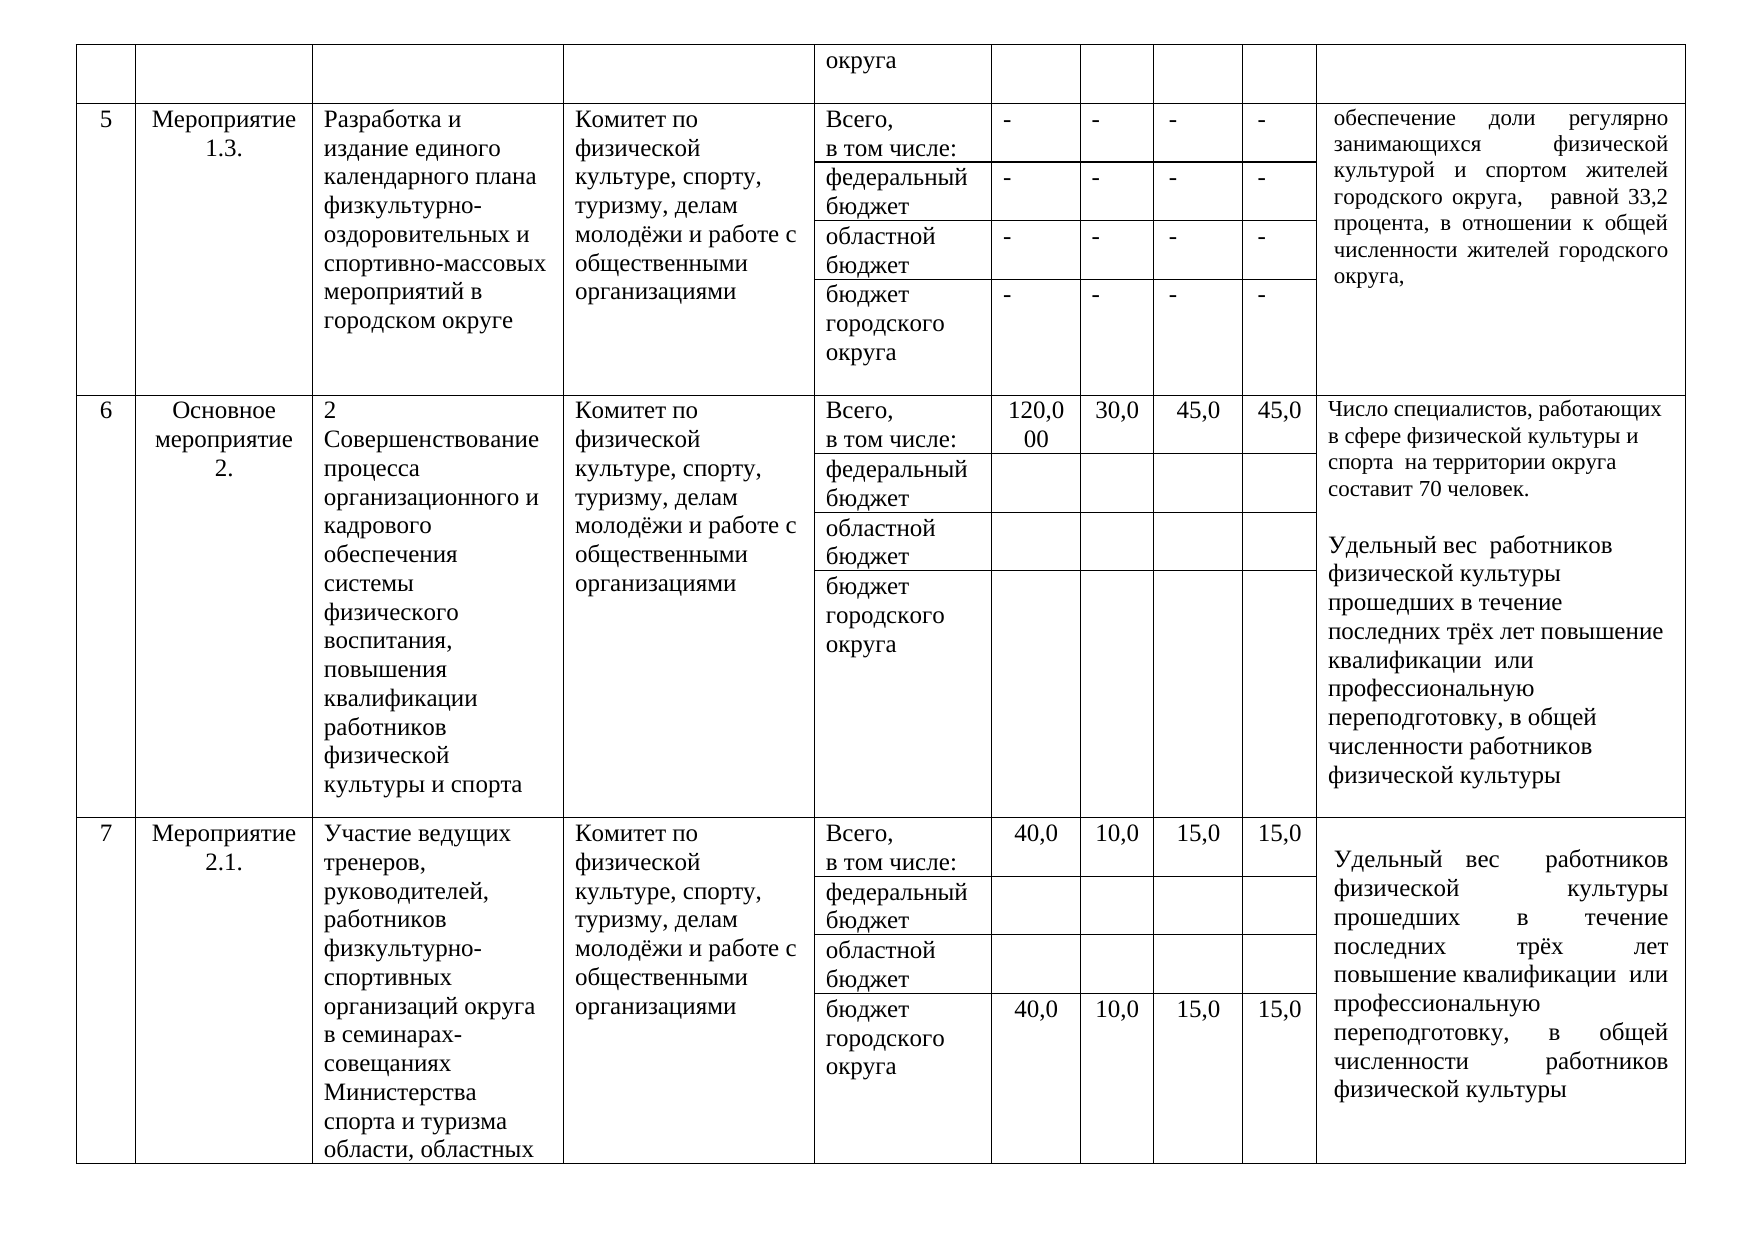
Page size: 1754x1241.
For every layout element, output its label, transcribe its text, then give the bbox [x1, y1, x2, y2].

table_cell 40,0 [992, 818, 1080, 876]
table_cell [1154, 513, 1242, 570]
table_cell Участие ведущих тренеров, руководителей, работников физкультурно-спортивных организаций округа в семинарах-совещаниях Министерства спорта и туризма области, областных федераций по видам спорта [313, 818, 563, 1163]
table_cell - [1081, 163, 1153, 220]
table_cell Всего, в том числе: [815, 818, 991, 876]
table_cell - [1243, 104, 1316, 161]
table_cell 15,0 [1154, 994, 1242, 1163]
table_cell - [1154, 221, 1242, 278]
table_cell - [1243, 280, 1316, 394]
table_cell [1317, 818, 1685, 1163]
table_cell [992, 513, 1080, 570]
table_cell областной бюджет [815, 935, 991, 993]
table_cell бюджет городского округа [815, 280, 991, 394]
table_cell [564, 818, 814, 1163]
table_cell 120,000 [992, 396, 1080, 453]
table_cell [1081, 454, 1153, 512]
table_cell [815, 994, 991, 1163]
table_cell Основное мероприятие 2. [136, 396, 312, 817]
table_cell - [1243, 163, 1316, 220]
table_cell 10,0 [1081, 818, 1153, 876]
table_cell - [1154, 280, 1242, 394]
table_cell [815, 45, 991, 103]
table_cell Мероприятие 1.3. [136, 104, 312, 394]
table_cell [1243, 571, 1316, 817]
table_cell - [1081, 45, 1153, 103]
table_cell [1081, 571, 1153, 817]
table_cell федеральный бюджет [815, 163, 991, 220]
table_cell - [1081, 280, 1153, 394]
table_cell - [1243, 221, 1316, 278]
table_cell Число специалистов, работающих в сфере физической культуры и спорта на территории округа составит 70 человек. Удельный вес работников физической культуры прошедших в течение последних трёх лет повышение квалификации или профессиональную переподготовку, в общей численности работников физической культуры [1317, 396, 1685, 817]
table_cell 10,0 [1081, 994, 1153, 1163]
table_cell [1081, 877, 1153, 934]
table_cell 5 [77, 104, 135, 394]
table_cell - [992, 45, 1080, 103]
table_cell Комитет по физической культуре, спорту, туризму, делам молодёжи и работе с общественными организациями [564, 396, 814, 817]
table_cell [1154, 571, 1242, 817]
table_cell 15,0 [1243, 818, 1316, 876]
table_cell - [1154, 45, 1242, 103]
table_cell - [1081, 221, 1153, 278]
table_cell 15,0 [1154, 818, 1242, 876]
table_cell федеральный бюджет [815, 454, 991, 512]
table_cell [1081, 513, 1153, 570]
table_cell Мероприятие 2.1. [136, 818, 312, 1163]
table_cell - [992, 280, 1080, 394]
table_cell [1243, 877, 1316, 934]
table_cell [992, 454, 1080, 512]
table_cell [1081, 935, 1153, 993]
table_cell [992, 935, 1080, 993]
table_cell [992, 571, 1080, 817]
table_cell Разработка и издание единого календарного плана физкультурно-оздоровительных и спортивно-массовых мероприятий в городском округе [313, 104, 563, 394]
table_cell 6 [77, 396, 135, 817]
table_cell - [992, 163, 1080, 220]
table_cell - [1154, 104, 1242, 161]
table_cell бюджет городского округа [815, 571, 991, 817]
table_cell - [1081, 104, 1153, 161]
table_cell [564, 104, 814, 394]
table_cell 45,0 [1243, 396, 1316, 453]
table_cell федеральный бюджет [815, 877, 991, 934]
table_cell областной бюджет [815, 513, 991, 570]
table_cell 30,0 [1081, 396, 1153, 453]
table_cell - [1154, 163, 1242, 220]
table_cell областной бюджет [815, 221, 991, 278]
table_cell 15,0 [1243, 994, 1316, 1163]
table_cell [1243, 935, 1316, 993]
table_cell 45,0 [1154, 396, 1242, 453]
table_cell [1154, 935, 1242, 993]
table_cell [1243, 513, 1316, 570]
table_cell - [1243, 45, 1316, 103]
table_cell - [992, 221, 1080, 278]
table_cell 40,0 [992, 994, 1080, 1163]
table_cell Всего, в том числе: [815, 104, 991, 161]
table_cell [992, 877, 1080, 934]
table_cell - [992, 104, 1080, 161]
table_cell 2 Совершенствование процесса организационного и кадрового обеспечения системы физического воспитания, повышения квалификации работников физической культуры и спорта [313, 396, 563, 817]
table_cell [1154, 877, 1242, 934]
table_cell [1317, 104, 1685, 394]
table_cell 7 [77, 818, 135, 1163]
table_cell [1243, 454, 1316, 512]
table_cell Всего, в том числе: [815, 396, 991, 453]
table_cell [1154, 454, 1242, 512]
